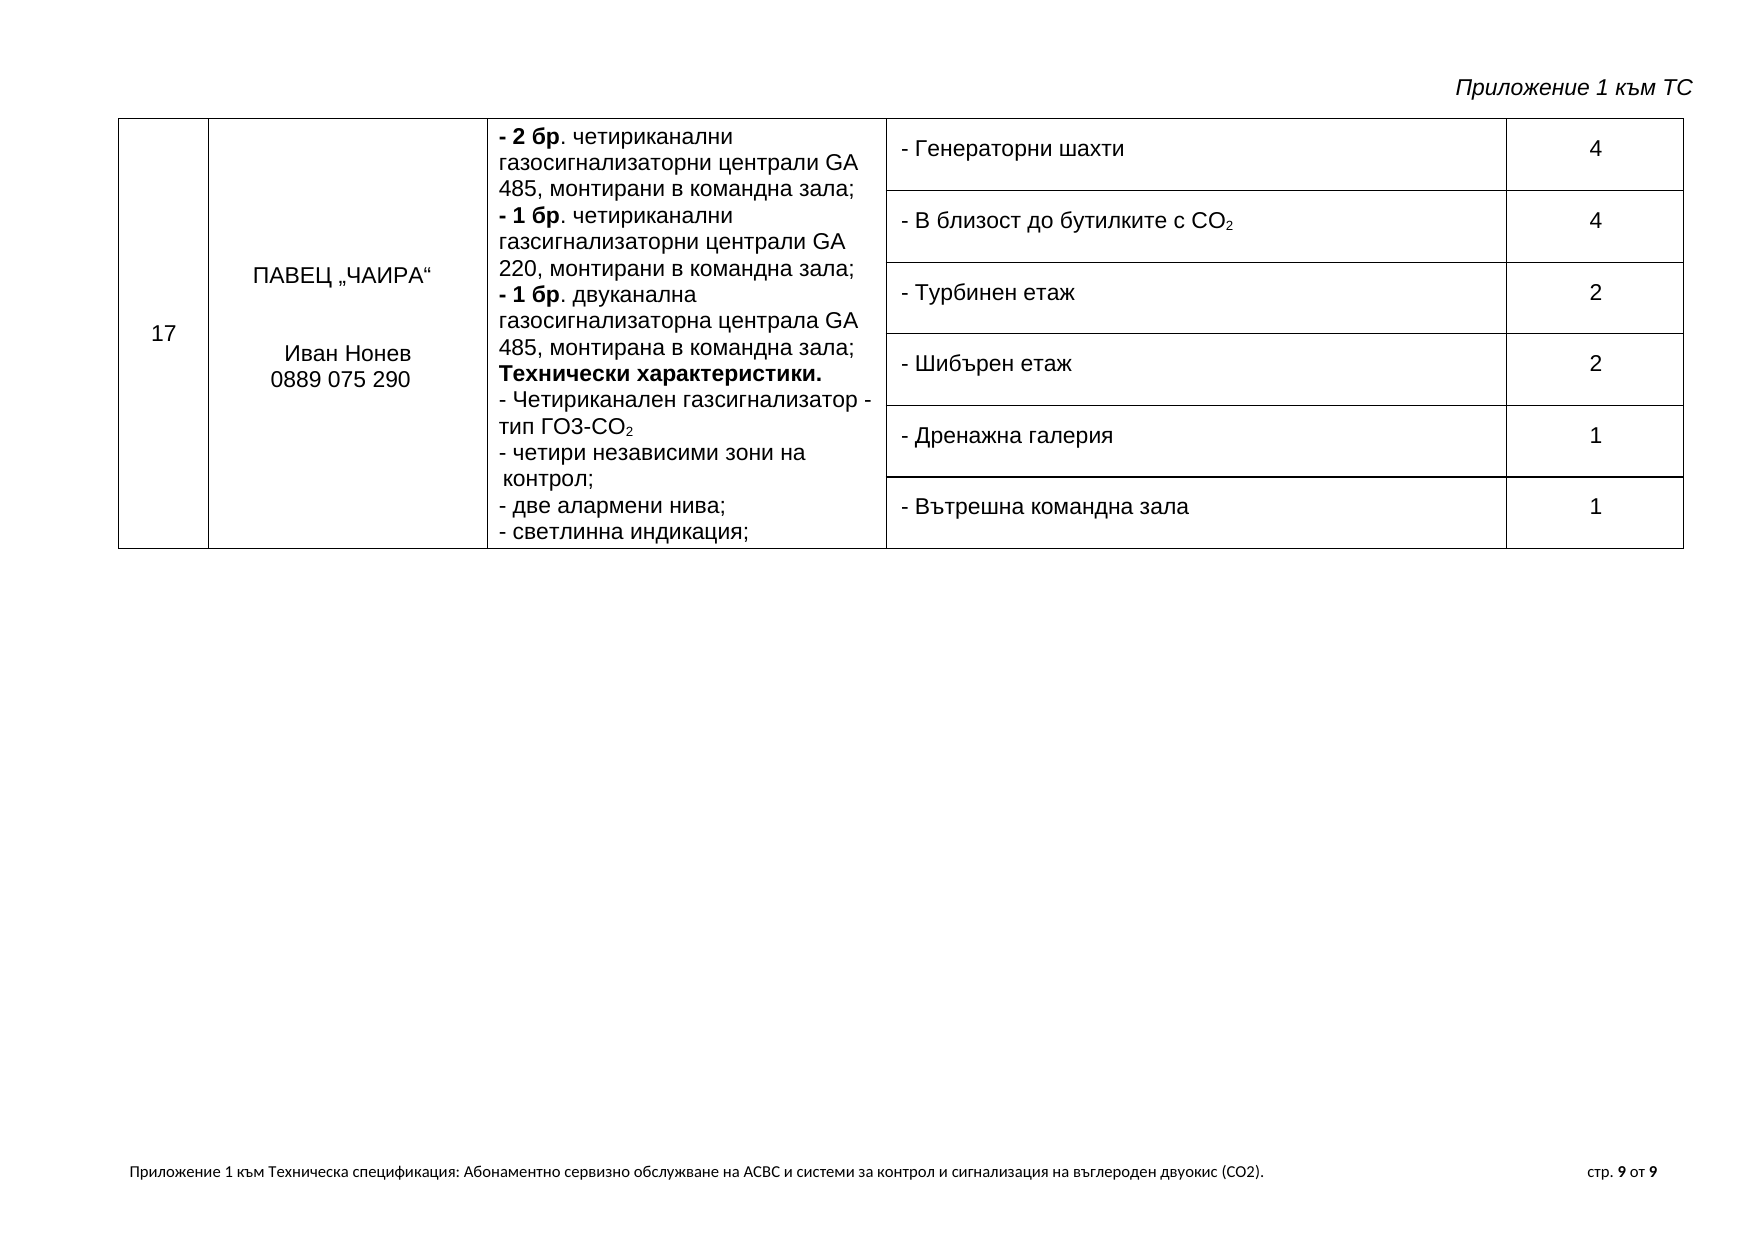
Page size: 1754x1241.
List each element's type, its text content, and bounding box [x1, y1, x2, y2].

table_cell - В близост до бутилките с СО2 [887, 191, 1506, 262]
table_cell 4 [1507, 191, 1683, 262]
table_cell - Вътрешна командна зала [887, 478, 1506, 548]
table_cell - Турбинен етаж [887, 263, 1506, 333]
table_cell 17 [119, 119, 208, 548]
table_cell 2 [1507, 334, 1683, 405]
table_cell - Генераторни шахти [887, 119, 1506, 190]
table_cell ПАВЕЦ „ЧАИРА“ Иван Нонев 0889 075 290 [209, 119, 487, 548]
table_cell 4 [1507, 119, 1683, 190]
table_cell - Дренажна галерия [887, 406, 1506, 476]
table_cell 1 [1507, 406, 1683, 476]
table_cell - Шибърен етаж [887, 334, 1506, 405]
table_cell - 2 бр. четириканални газосигнализаторни централи GA 485, монтирани в командна зала; - 1 бр. четириканални газсигнализаторни централи GA 220, монтирани в командна зала; - 1 бр. двуканална газосигнализаторна централа GA 485, монтирана в командна зала; Технически характеристики. - Четириканален газсигнализатор - тип ГО3-СО2 - четири независими зони на контрол; - две алармени нива; - светлинна индикация; [488, 119, 886, 548]
table_cell 2 [1507, 263, 1683, 333]
table_cell 1 [1507, 478, 1683, 548]
